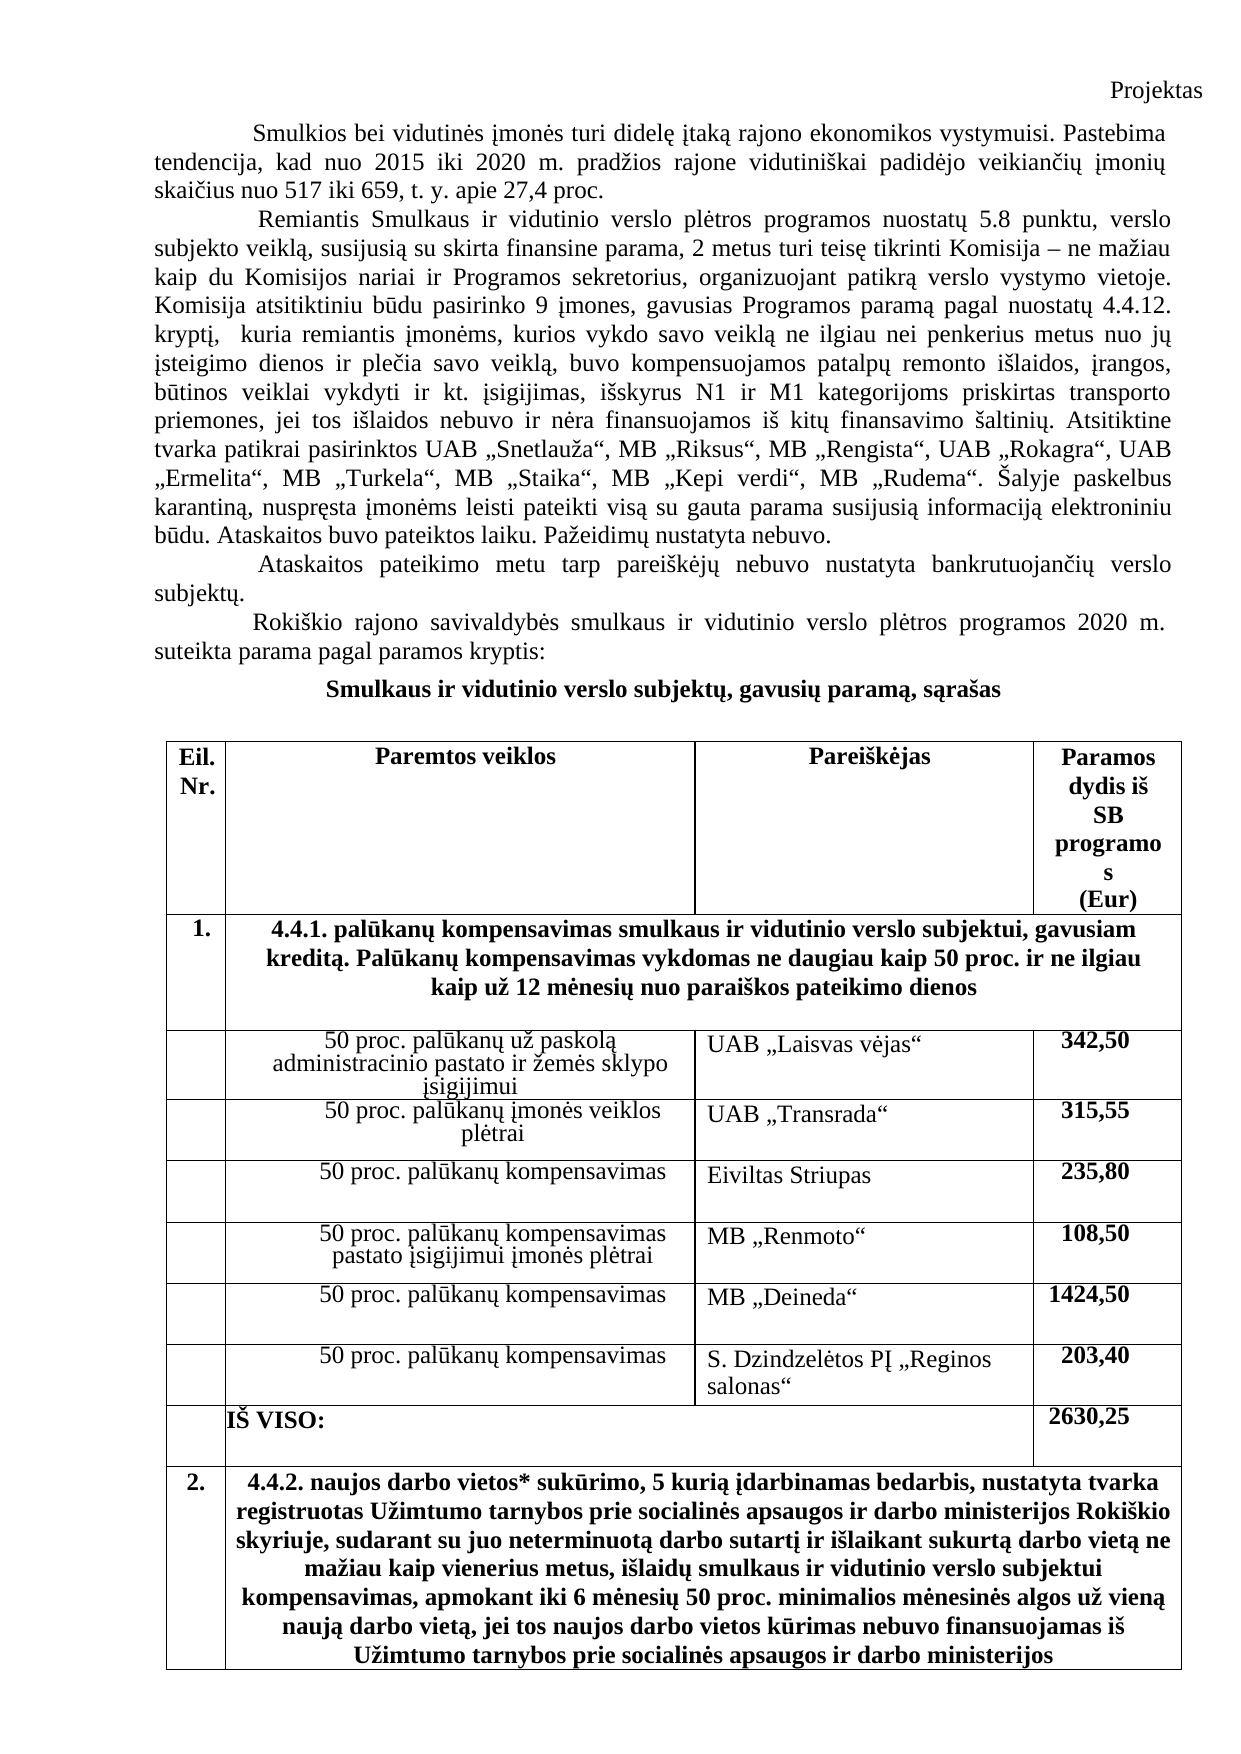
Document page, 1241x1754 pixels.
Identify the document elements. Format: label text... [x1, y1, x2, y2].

table_header Paramos dydis iš SB programos (Eur) [1034, 742, 1181, 913]
text Smulkios bei vidutinės įmonės turi didelę įtaką rajono ekonomikos vystymuisi. Pastebima tendencija, kad nuo 2015 iki 2020 m. pradžios rajone vidutiniškai padidėjo veikiančių įmonių skaičius nuo 517 iki 659, t. y. apie 27,4 proc. [154, 118, 1166, 204]
text Ataskaitos pateikimo metu tarp pareiškėjų nebuvo nustatyta bankrutuojančių verslo subjektų. [154, 549, 1173, 607]
table_cell UAB „Transrada“ [696, 1100, 1033, 1160]
table_cell MB „Deineda“ [696, 1284, 1033, 1344]
table_header Pareiškėjas [696, 742, 1033, 913]
table_cell 50 proc. palūkanų įmonės veiklos plėtrai [226, 1100, 694, 1160]
table_cell 50 proc. palūkanų kompensavimas pastato įsigijimui įmonės plėtrai [226, 1223, 694, 1283]
text Remiantis Smulkaus ir vidutinio verslo plėtros programos nuostatų 5.8 punktu, verslo subjekto veiklą, susijusią su skirta finansine parama, 2 metus turi teisę tikrinti Komisija – ne mažiau kaip du Komisijos nariai ir Programos sekretorius, organizuojant patikrą verslo vystymo vietoje. Komisija atsitiktiniu būdu pasirinko 9 įmones, gavusias Programos paramą pagal nuostatų 4.4.12. kryptį, kuria remiantis įmonėms, kurios vykdo savo veiklą ne ilgiau nei penkerius metus nuo jų įsteigimo dienos ir plečia savo veiklą, buvo kompensuojamos patalpų remonto išlaidos, įrangos, būtinos veiklai vykdyti ir kt. įsigijimas, išskyrus N1 ir M1 kategorijoms priskirtas transporto priemones, jei tos išlaidos nebuvo ir nėra finansuojamos iš kitų finansavimo šaltinių. Atsitiktine tvarka patikrai pasirinktos UAB „Snetlauža“, MB „Riksus“, MB „Rengista“, UAB „Rokagra“, UAB „Ermelita“, MB „Turkela“, MB „Staika“, MB „Kepi verdi“, MB „Rudema“. Šalyje paskelbus karantiną, nuspręsta įmonėms leisti pateikti visą su gauta parama susijusią informaciją elektroniniu būdu. Ataskaitos buvo pateiktos laiku. Pažeidimų nustatyta nebuvo. [154, 204, 1173, 549]
table_cell [167, 1031, 225, 1099]
table_cell UAB „Laisvas vėjas“ [696, 1031, 1033, 1099]
table_cell 50 proc. palūkanų už paskolą administracinio pastato ir žemės sklypo įsigijimui [226, 1031, 694, 1099]
table_cell MB „Renmoto“ [696, 1223, 1033, 1283]
table_cell Eiviltas Striupas [696, 1161, 1033, 1222]
table_cell 1424,50 [1034, 1284, 1181, 1344]
table_cell 4.4.1. palūkanų kompensavimas smulkaus ir vidutinio verslo subjektui, gavusiam kreditą. Palūkanų kompensavimas vykdomas ne daugiau kaip 50 proc. ir ne ilgiau kaip už 12 mėnesių nuo paraiškos pateikimo dienos [226, 915, 1181, 1029]
table_cell 203,40 [1034, 1345, 1181, 1405]
table_cell 50 proc. palūkanų kompensavimas [226, 1284, 694, 1344]
table_cell 315,55 [1034, 1100, 1181, 1160]
table_cell [167, 1161, 225, 1222]
table_cell 4.4.2. naujos darbo vietos* sukūrimo, 5 kurią įdarbinamas bedarbis, nustatyta tvarka registruotas Užimtumo tarnybos prie socialinės apsaugos ir darbo ministerijos Rokiškio skyriuje, sudarant su juo neterminuotą darbo sutartį ir išlaikant sukurtą darbo vietą ne mažiau kaip vienerius metus, išlaidų smulkaus ir vidutinio verslo subjektui kompensavimas, apmokant iki 6 mėnesių 50 proc. minimalios mėnesinės algos už vieną naują darbo vietą, jei tos naujos darbo vietos kūrimas nebuvo finansuojamas iš Užimtumo tarnybos prie socialinės apsaugos ir darbo ministerijos [226, 1467, 1181, 1668]
table_cell 50 proc. palūkanų kompensavimas [226, 1345, 694, 1405]
table_cell 50 proc. palūkanų kompensavimas [226, 1161, 694, 1222]
table_cell 2. [167, 1467, 225, 1668]
table_cell [167, 1284, 225, 1344]
table_cell [167, 1223, 225, 1283]
table_cell [167, 1100, 225, 1160]
table_cell [167, 1406, 225, 1466]
text Rokiškio rajono savivaldybės smulkaus ir vidutinio verslo plėtros programos 2020 m. suteikta parama pagal paramos kryptis: [154, 607, 1166, 664]
table_header Eil. Nr. [167, 742, 225, 913]
table_cell [167, 1345, 225, 1405]
table_header Paremtos veiklos [226, 742, 694, 913]
table_cell 235,80 [1034, 1161, 1181, 1222]
table_cell 1. [167, 915, 225, 1029]
table_cell 342,50 [1034, 1031, 1181, 1099]
table_cell S. Dzindzelėtos PĮ „Reginos salonas“ [696, 1345, 1033, 1405]
table_cell 108,50 [1034, 1223, 1181, 1283]
subtitle Smulkaus ir vidutinio verslo subjektų, gavusių paramą, sąrašas [154, 674, 1173, 703]
table_cell IŠ VISO: [226, 1406, 1033, 1466]
table_cell 2630,25 [1034, 1406, 1181, 1466]
